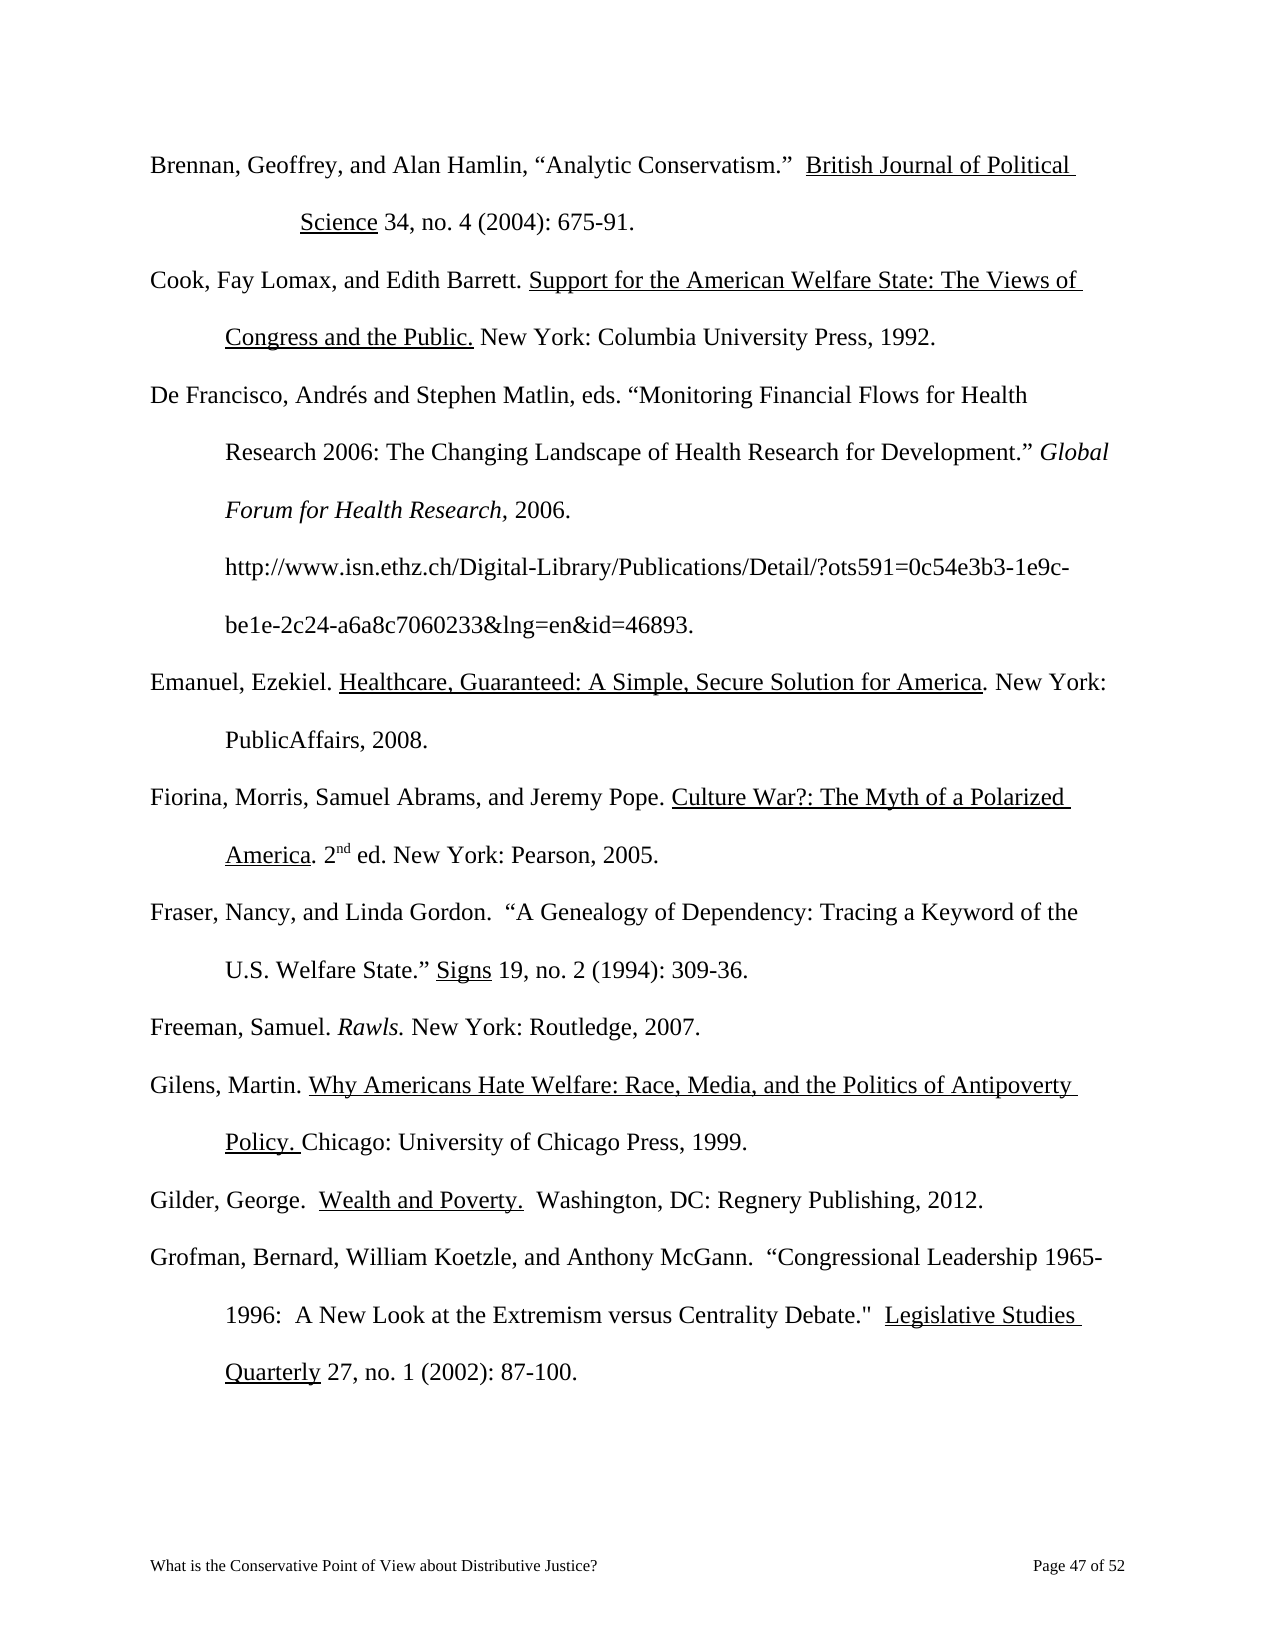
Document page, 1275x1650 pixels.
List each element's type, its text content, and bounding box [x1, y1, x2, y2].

text Grofman, Bernard, William Koetzle, and Anthony McGann. “Congressional Leadership 1965-1996: A New Look at the Extremism versus Centrality Debate." Legislative Studies Quarterly 27, no. 1 (2002): 87-100. [150, 1242, 1125, 1386]
text Fiorina, Morris, Samuel Abrams, and Jeremy Pope. Culture War?: The Myth of a Polarized America. 2nd ed. New York: Pearson, 2005. [150, 782, 1125, 869]
text Freeman, Samuel. Rawls. New York: Routledge, 2007. [150, 1012, 1125, 1041]
text De Francisco, Andrés and Stephen Matlin, eds. “Monitoring Financial Flows for Health Research 2006: The Changing Landscape of Health Research for Development.” Global Forum for Health Research, 2006. http://www.isn.ethz.ch/Digital-Library/Publications/Detail/?ots591=0c54e3b3-1e9c-be1e-2c24-a6a8c7060233&lng=en&id=46893. [150, 380, 1125, 639]
text Brennan, Geoffrey, and Alan Hamlin, “Analytic Conservatism.” British Journal of Political Science 34, no. 4 (2004): 675-91. [150, 150, 1125, 236]
text Fraser, Nancy, and Linda Gordon. “A Genealogy of Dependency: Tracing a Keyword of the U.S. Welfare State.” Signs 19, no. 2 (1994): 309-36. [150, 897, 1125, 984]
text Gilder, George. Wealth and Poverty. Washington, DC: Regnery Publishing, 2012. [150, 1185, 1125, 1214]
text Emanuel, Ezekiel. Healthcare, Guaranteed: A Simple, Secure Solution for America. New York: PublicAffairs, 2008. [150, 667, 1125, 754]
text Cook, Fay Lomax, and Edith Barrett. Support for the American Welfare State: The Views of Congress and the Public. New York: Columbia University Press, 1992. [150, 265, 1125, 351]
text Gilens, Martin. Why Americans Hate Welfare: Race, Media, and the Politics of Antipoverty Policy. Chicago: University of Chicago Press, 1999. [150, 1070, 1125, 1156]
